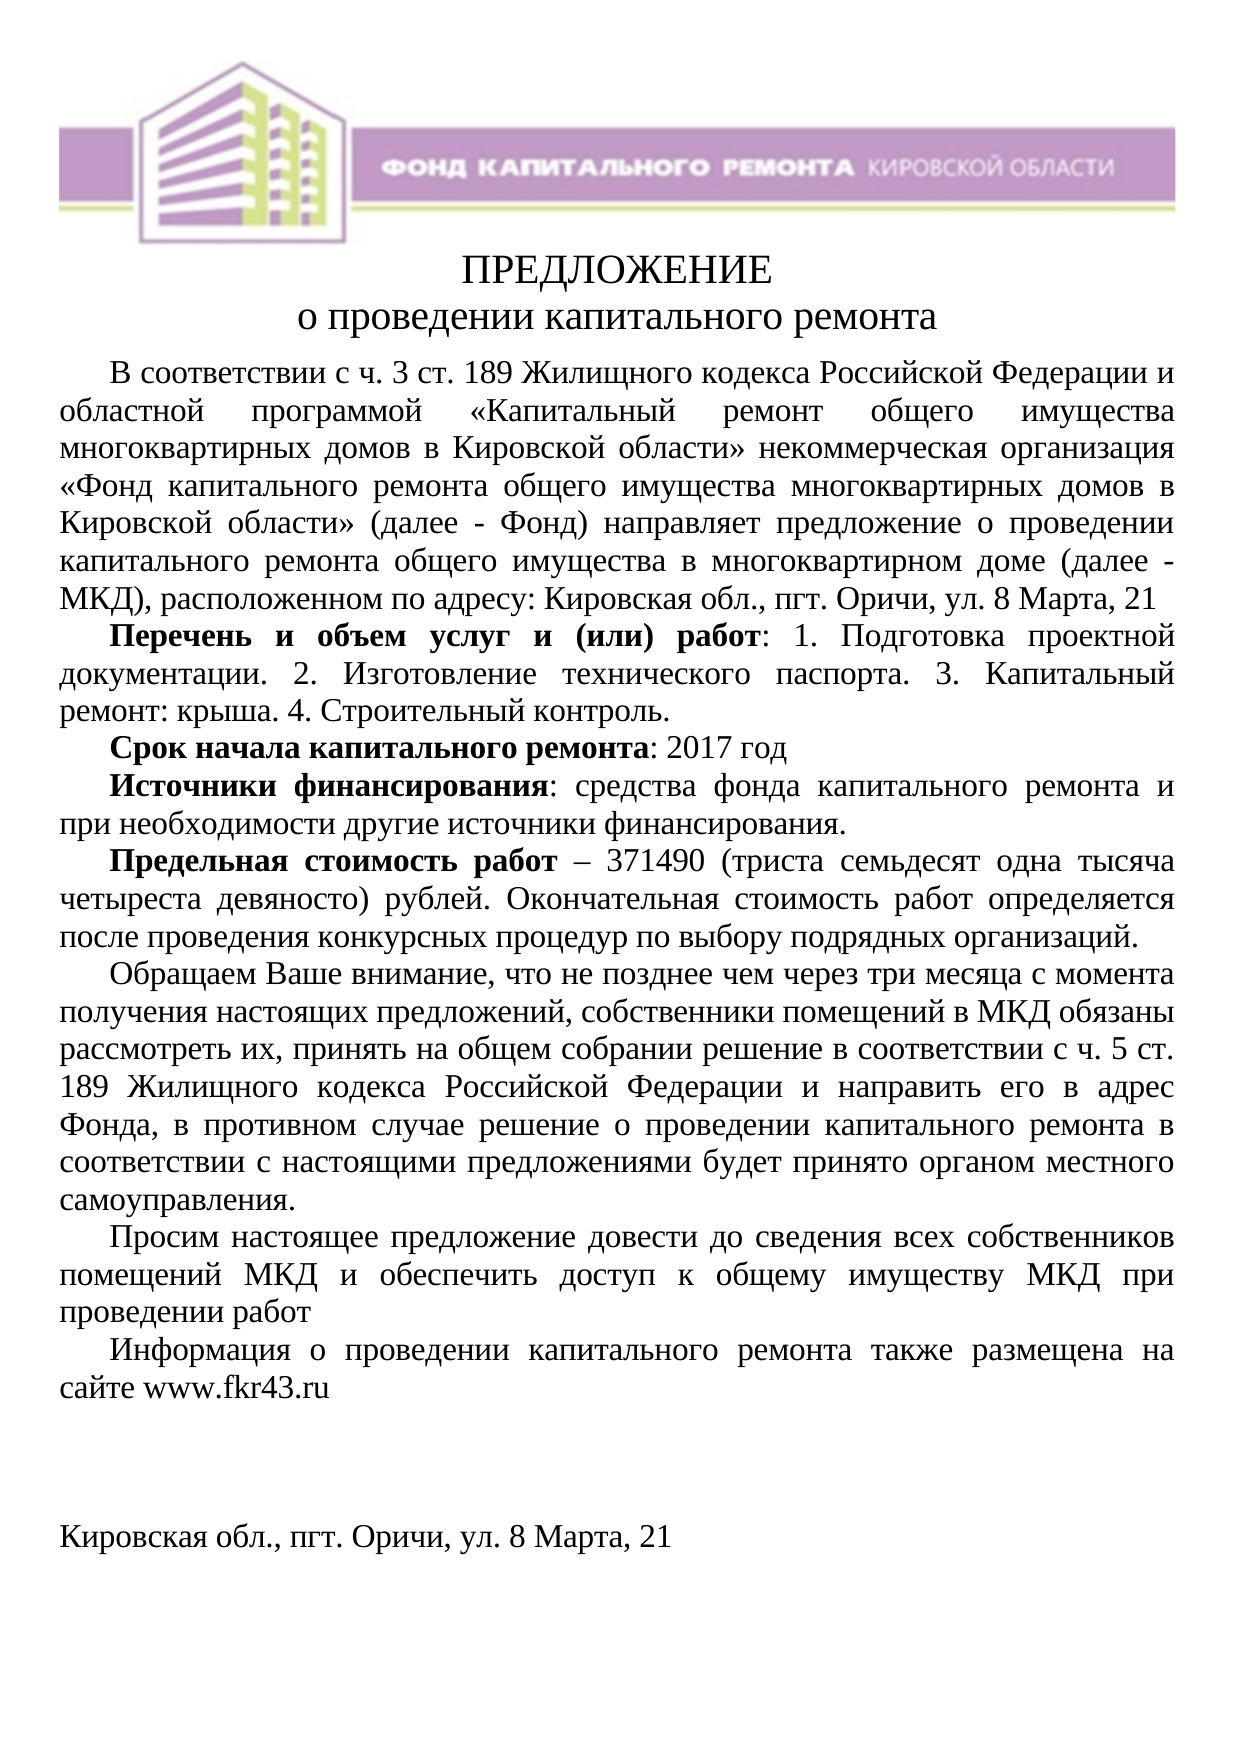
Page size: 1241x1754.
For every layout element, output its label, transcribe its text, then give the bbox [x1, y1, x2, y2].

table_cell В соответствии с ч. 3 ст. 189 Жилищного кодекса Российской Федерации и областной программой «Капитальный ремонт общего имущества многоквартирных домов в Кировской области» некоммерческая организация «Фонд капитального ремонта общего имущества многоквартирных домов в Кировской области» (далее - Фонд) направляет предложение о проведении капитального ремонта общего имущества в многоквартирном доме (далее - МКД), расположенном по адресу: Кировская обл., пгт. Оричи, ул. 8 Марта, 21 Перечень и объем услуг и (или) работ: 1. Подготовка проектной документации. 2. Изготовление технического паспорта. 3. Капитальный ремонт: крыша. 4. Строительный контроль. Срок начала капитального ремонта: 2017 год Источники финансирования: средства фонда капитального ремонта и при необходимости другие источники финансирования. Предельная стоимость работ – 371490 (триста семьдесят одна тысяча четыреста девяносто) рублей. Окончательная стоимость работ определяется после проведения конкурсных процедур по выбору подрядных организаций. Обращаем Ваше внимание, что не позднее чем через три месяца с момента получения настоящих предложений, собственники помещений в МКД обязаны рассмотреть их, принять на общем собрании решение в соответствии с ч. 5 ст. 189 Жилищного кодекса Российской Федерации и направить его в адрес Фонда, в противном случае решение о проведении капитального ремонта в соответствии с настоящими предложениями будет принято органом местного самоуправления. Просим настоящее предложение довести до сведения всех собственников помещений МКД и обеспечить доступ к общему имуществу МКД при проведении работ Информация о проведении капитального ремонта также размещена на сайте www.fkr43.ru Кировская обл., пгт. Оричи, ул. 8 Марта, 21 [59, 353, 1175, 1669]
table_cell ПРЕДЛОЖЕНИЕ о проведении капитального ремонта [59, 248, 1175, 353]
picture [59, 59, 1176, 248]
